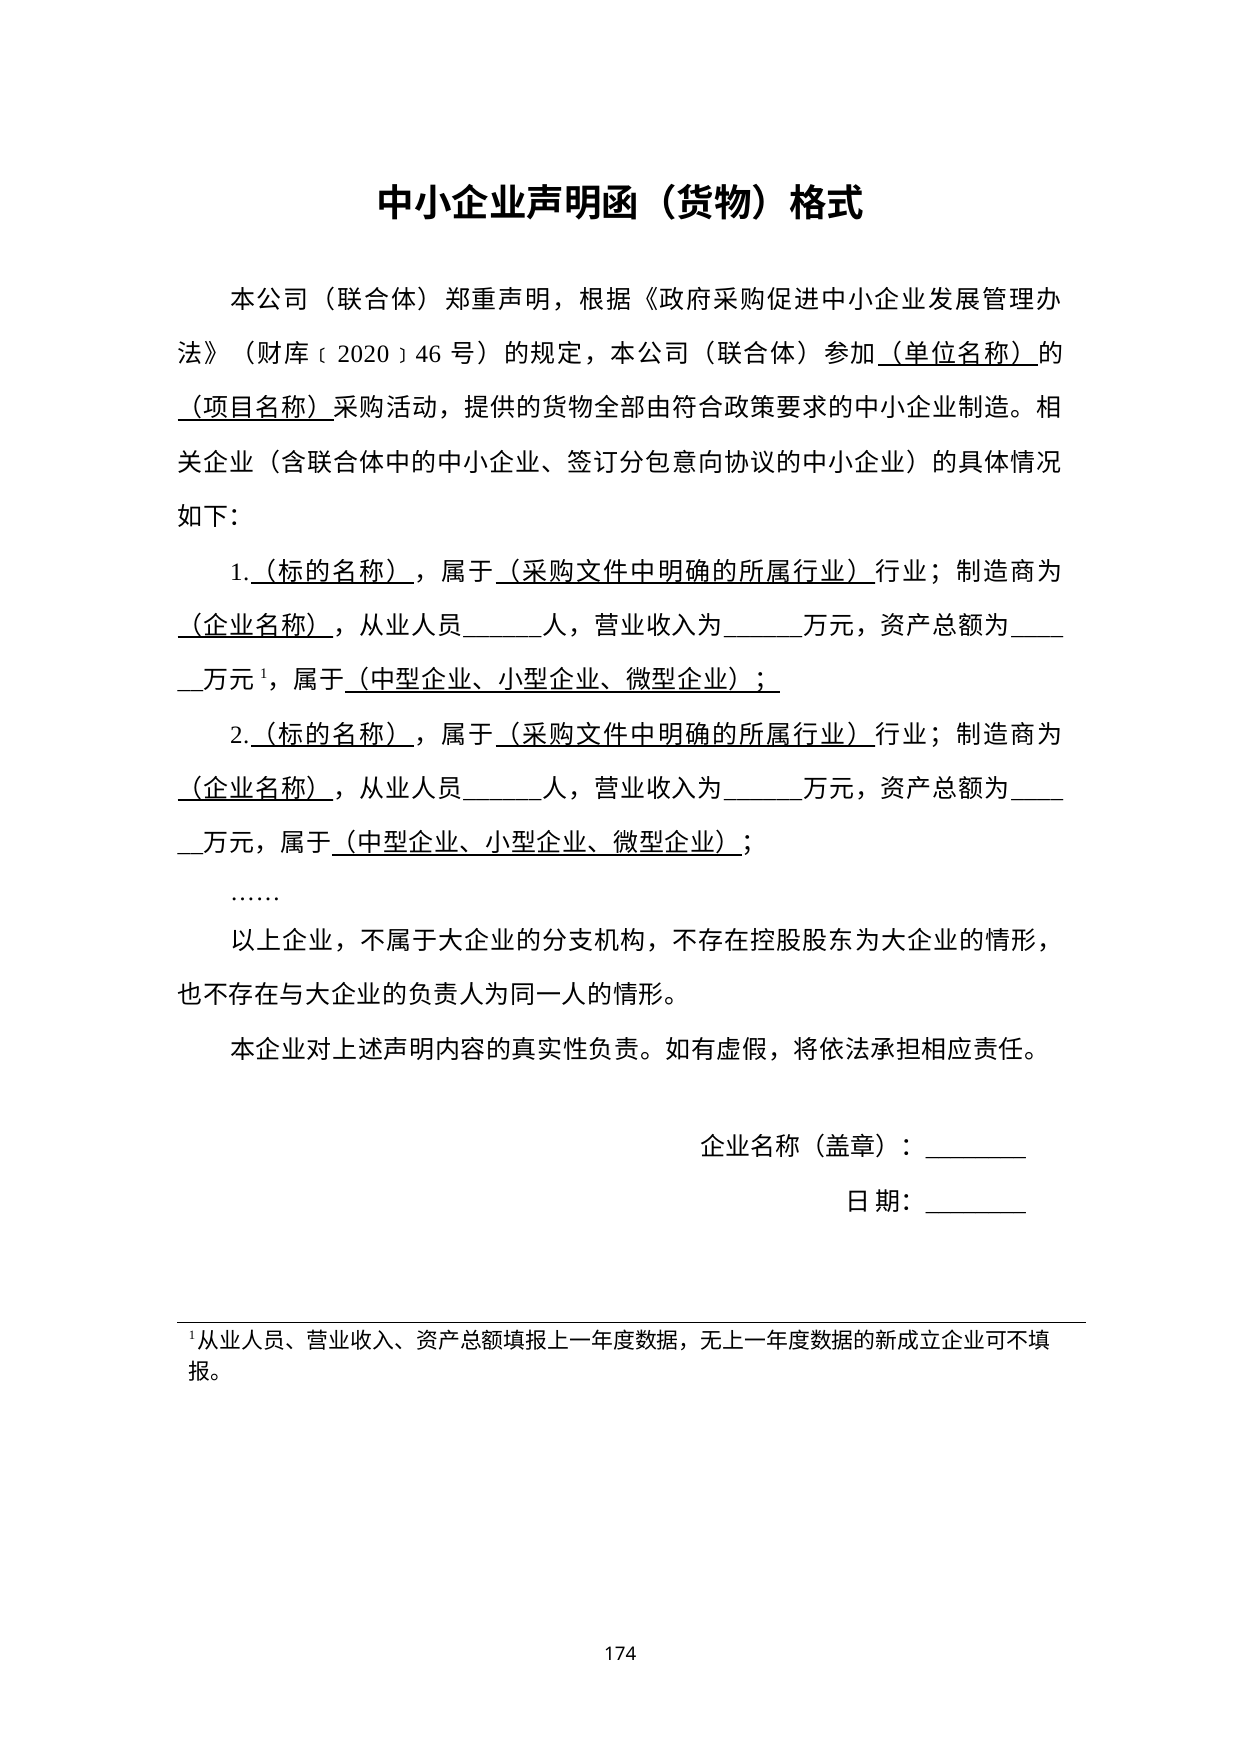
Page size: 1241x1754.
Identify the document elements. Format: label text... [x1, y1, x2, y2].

text 1.（标的名称），属于（采购文件中明确的所属行业）行业；制造商为（企业名称），从业人员______人，营业收入为______万元，资产总额为______万元1，属于（中型企业、小型企业、微型企业）； [177, 551, 1063, 696]
text 2.（标的名称），属于（采购文件中明确的所属行业）行业；制造商为（企业名称），从业人员______人，营业收入为______万元，资产总额为______万元，属于（中型企业、小型企业、微型企业）； [177, 714, 1063, 859]
text 本企业对上述声明内容的真实性负责。如有虚假，将依法承担相应责任。 [177, 1029, 1063, 1065]
text 本公司（联合体）郑重声明，根据《政府采购促进中小企业发展管理办法》（财库﹝2020﹞46 号）的规定，本公司（联合体）参加（单位名称）的（项目名称）采购活动，提供的货物全部由符合政策要求的中小企业制造。相关企业（含联合体中的中小企业、签订分包意向协议的中小企业）的具体情况如下： [177, 279, 1063, 533]
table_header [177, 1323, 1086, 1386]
text 日 期：________ [177, 1181, 1026, 1217]
text 以上企业，不属于大企业的分支机构，不存在控股股东为大企业的情形，也不存在与大企业的负责人为同一人的情形。 [177, 920, 1063, 1011]
text 中小企业声明函（货物）格式 [177, 173, 1063, 227]
text …… [177, 877, 1063, 906]
text 企业名称（盖章）：________ [177, 1127, 1026, 1163]
